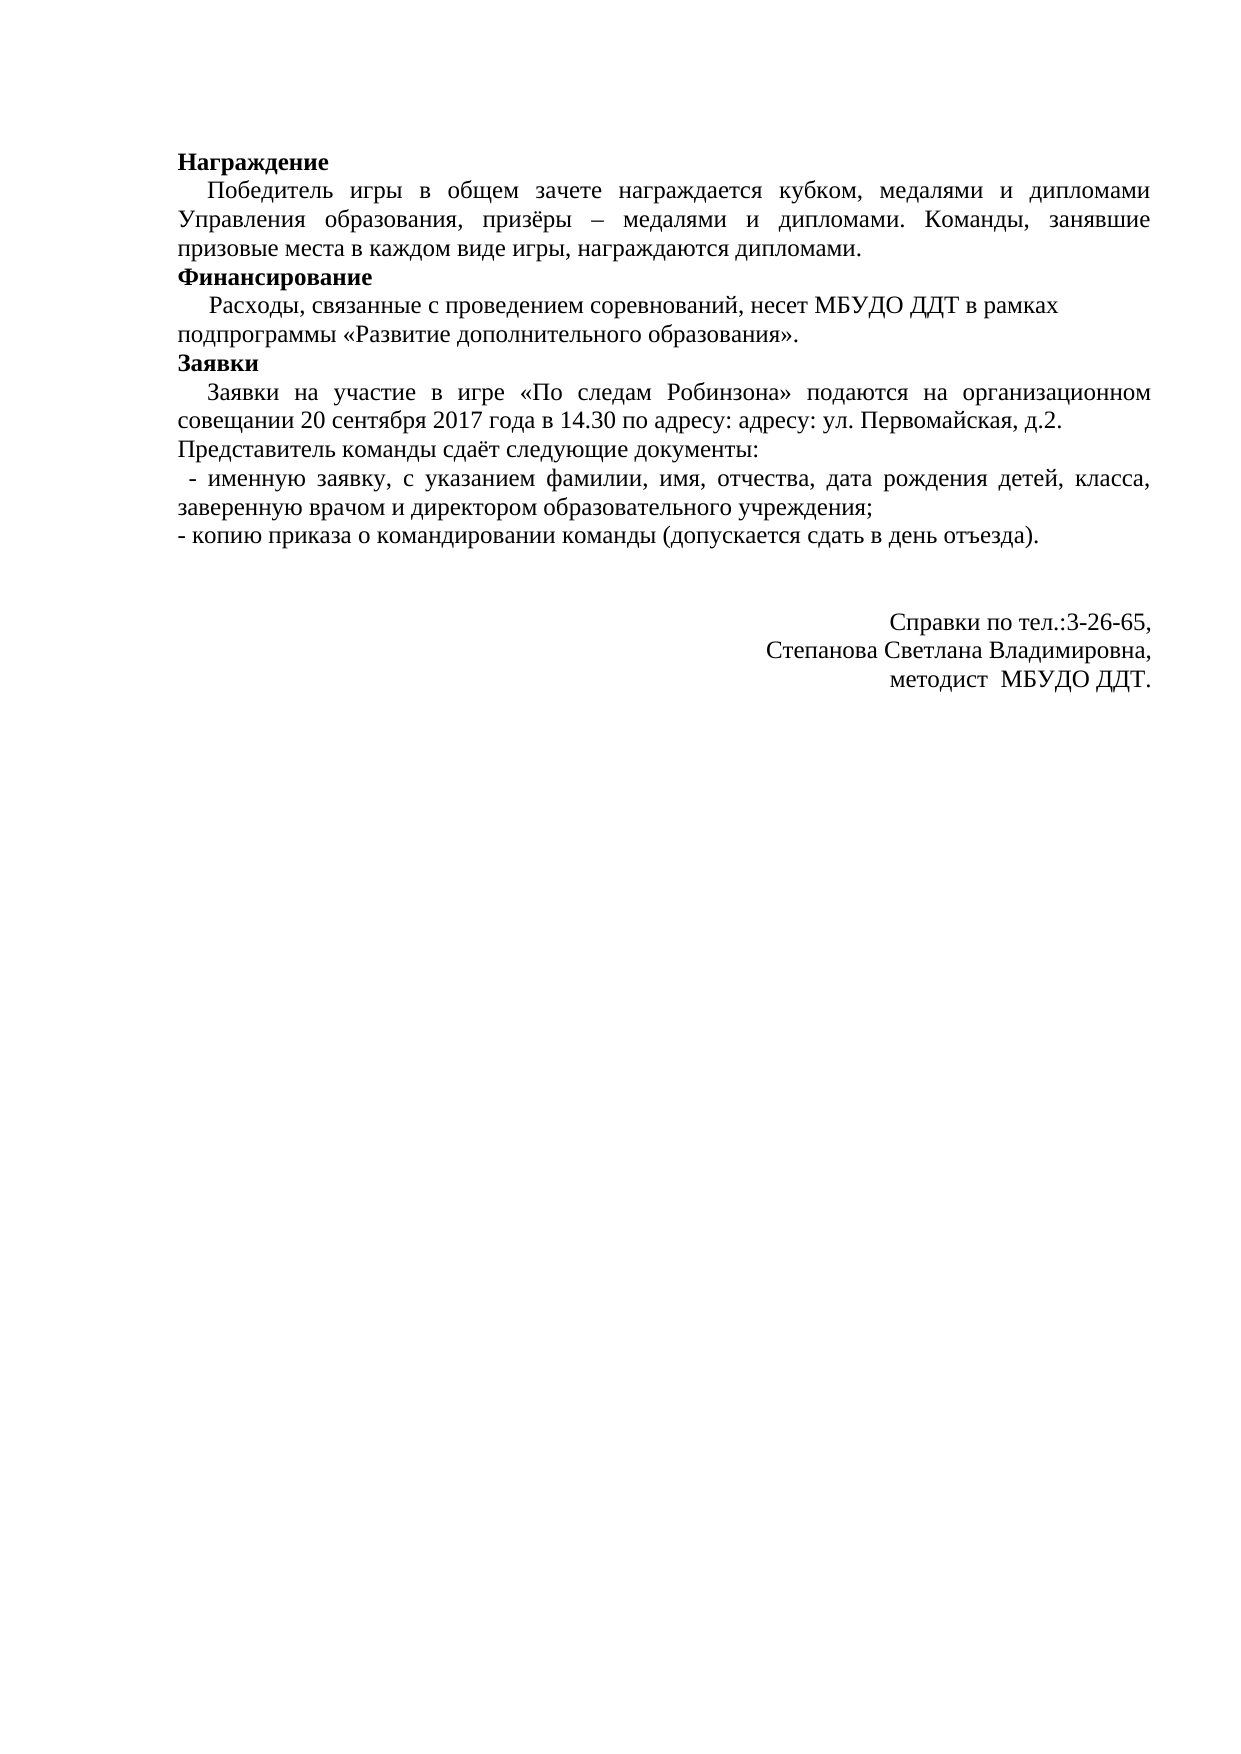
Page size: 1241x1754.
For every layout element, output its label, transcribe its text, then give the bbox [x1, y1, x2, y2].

text Заявки [177, 348, 1152, 377]
text - именную заявку, с указанием фамилии, имя, отчества, дата рождения детей, класса, заверенную врачом и директором образовательного учреждения; [177, 463, 1152, 521]
text Награждение [177, 147, 1152, 176]
text Справки по тел.:3-26-65, [177, 607, 1152, 636]
text - копию приказа о командировании команды (допускается сдать в день отъезда). [177, 521, 1152, 549]
text Финансирование [177, 262, 1152, 291]
text Заявки на участие в игре «По следам Робинзона» подаются на организационном совещании 20 сентября 2017 года в 14.30 по адресу: адресу: ул. Первомайская, д.2. [177, 377, 1152, 434]
text Расходы, связанные с проведением соревнований, несет МБУДО ДДТ в рамках подпрограммы «Развитие дополнительного образования». [177, 291, 1152, 348]
text методист МБУДО ДДТ. [177, 664, 1152, 693]
text Победитель игры в общем зачете награждается кубком, медалями и дипломами Управления образования, призёры – медалями и дипломами. Команды, занявшие призовые места в каждом виде игры, награждаются дипломами. [177, 176, 1152, 262]
text Представитель команды сдаёт следующие документы: [177, 434, 1152, 463]
text Степанова Светлана Владимировна, [177, 636, 1152, 664]
